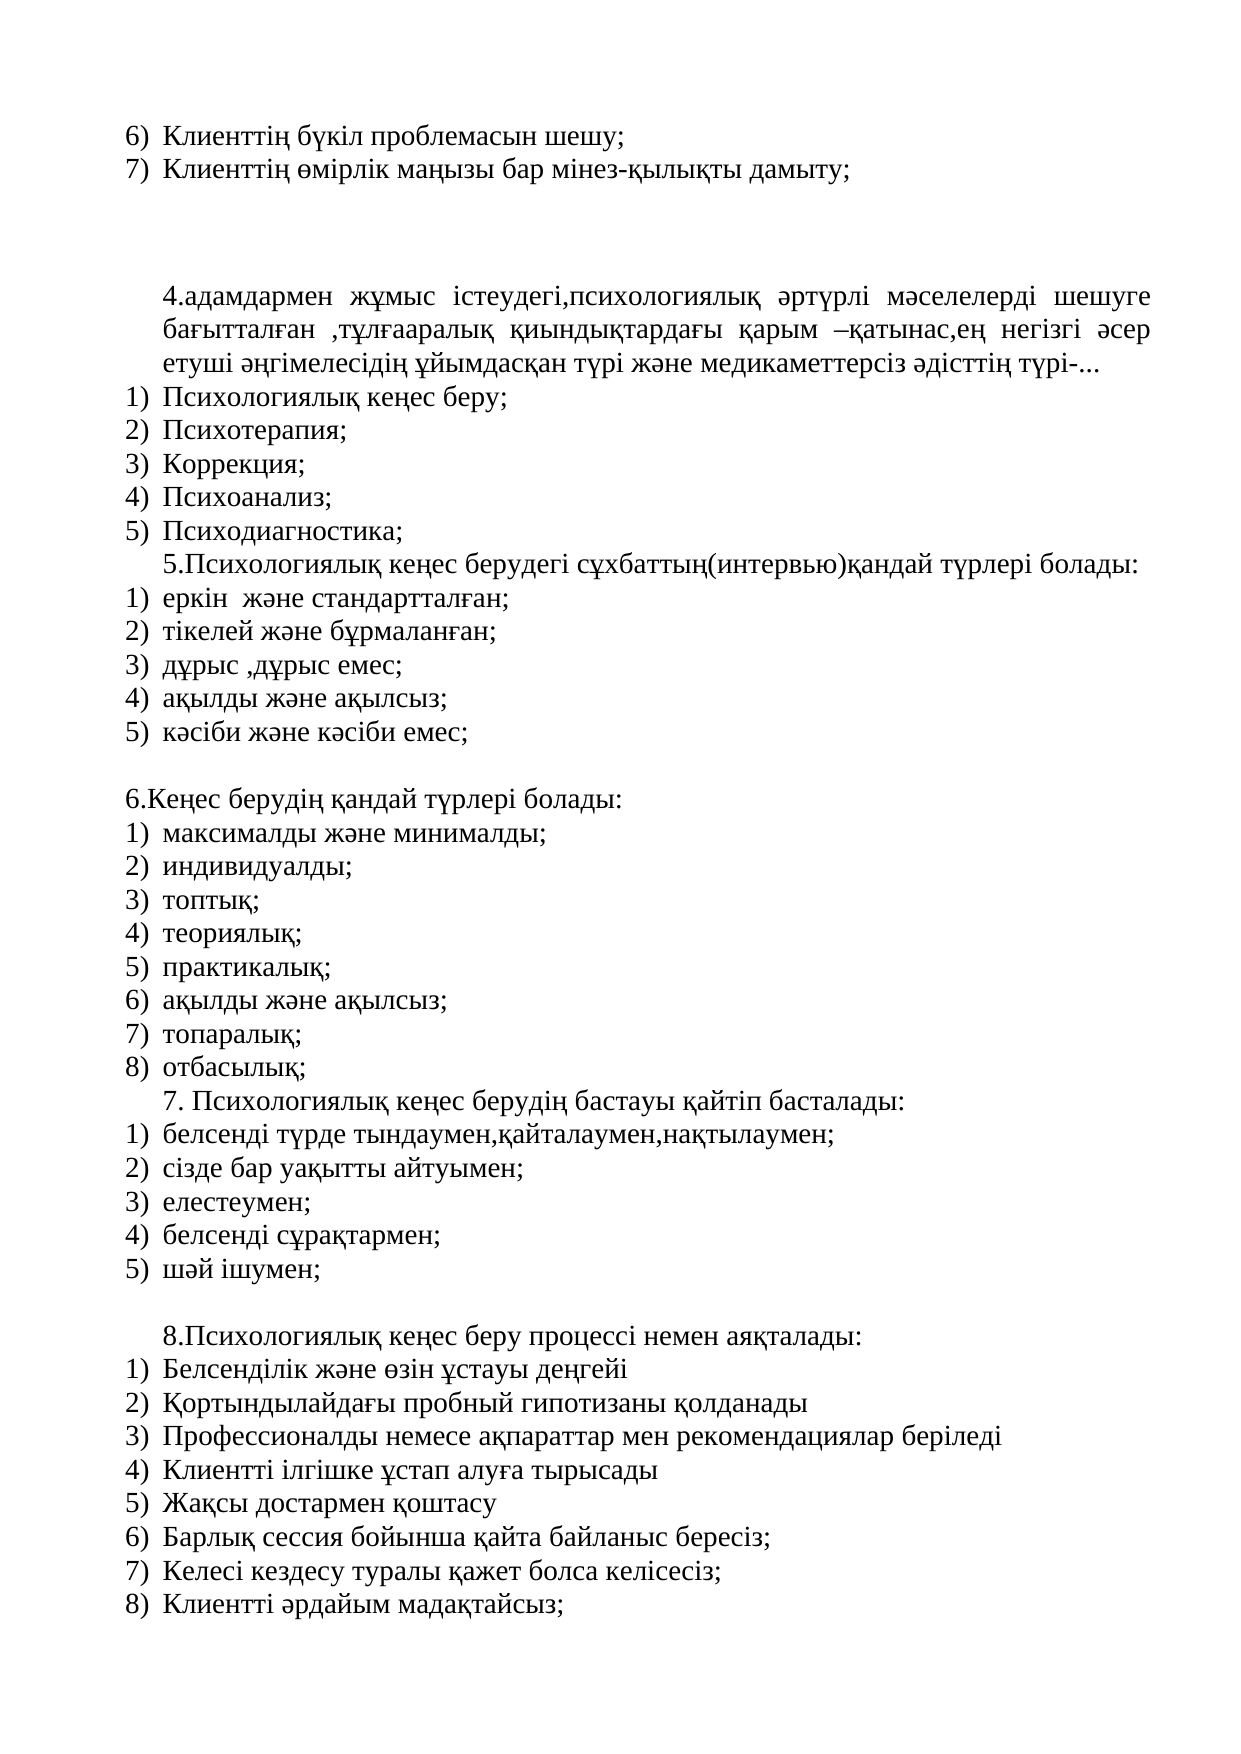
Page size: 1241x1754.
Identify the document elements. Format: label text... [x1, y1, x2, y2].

list максималды және минималды; [125, 815, 1152, 848]
list елестеумен; [125, 1184, 1152, 1217]
list белсенді түрде тындаумен,қайталаумен,нақтылаумен; [125, 1117, 1152, 1150]
list Психоанализ; [125, 479, 1152, 513]
list шәй ішумен; [125, 1251, 1152, 1284]
text 6.Кеңес берудің қандай түрлері болады: [125, 781, 1152, 815]
list Клиентті әрдайым мадақтайсыз; [125, 1586, 1152, 1620]
list Профессионалды немесе ақпараттар мен рекомендациялар беріледі [125, 1418, 1152, 1452]
list Психотерапия; [125, 412, 1152, 446]
list Коррекция; [125, 446, 1152, 479]
list топтық; [125, 882, 1152, 915]
list Клиенттің бүкіл проблемасын шешу; [125, 118, 1152, 152]
list теориялық; [125, 915, 1152, 949]
list топаралық; [125, 1016, 1152, 1049]
list Психодиагностика; [125, 513, 1152, 546]
list Клиентті ілгішке ұстап алуға тырысады [125, 1452, 1152, 1486]
list Барлық сессия бойынша қайта байланыс бересіз; [125, 1519, 1152, 1553]
list Белсенділік және өзін ұстауы деңгейі [125, 1351, 1152, 1385]
text 8.Психологиялық кеңес беру процессі немен аяқталады: [162, 1318, 1152, 1351]
list белсенді сұрақтармен; [125, 1217, 1152, 1251]
list Жақсы достармен қоштасу [125, 1486, 1152, 1519]
list ақылды және ақылсыз; [125, 681, 1152, 714]
list Қортындылайдағы пробный гипотизаны қолданады [125, 1385, 1152, 1418]
list практикалық; [125, 949, 1152, 982]
list индивидуалды; [125, 848, 1152, 882]
list дұрыс ,дұрыс емес; [125, 647, 1152, 681]
text 5.Психологиялық кеңес берудегі сұхбаттың(интервью)қандай түрлері болады: [162, 546, 1152, 580]
list Келесі кездесу туралы қажет болса келісесіз; [125, 1553, 1152, 1586]
list сізде бар уақытты айтуымен; [125, 1150, 1152, 1184]
list тікелей және бұрмаланған; [125, 613, 1152, 647]
list отбасылық; [125, 1049, 1152, 1083]
list Клиенттің өмірлік маңызы бар мінез-қылықты дамыту; [125, 152, 1152, 185]
list ақылды және ақылсыз; [125, 982, 1152, 1016]
list Психологиялық кеңес беру; [125, 379, 1152, 412]
text 4.адамдармен жұмыс істеудегі,психологиялық әртүрлі мәселелерді шешуге бағытталған ,тұлғааралық қиындықтардағы қарым –қатынас,ең негізгі әсер етуші әңгімелесідің ұйымдасқан түрі және медикаметтерсіз әдісттің түрі-... [162, 278, 1152, 379]
list еркін және стандартталған; [125, 580, 1152, 613]
list кәсіби және кәсіби емес; [125, 714, 1152, 748]
text 7. Психологиялық кеңес берудің бастауы қайтіп басталады: [162, 1083, 1152, 1117]
